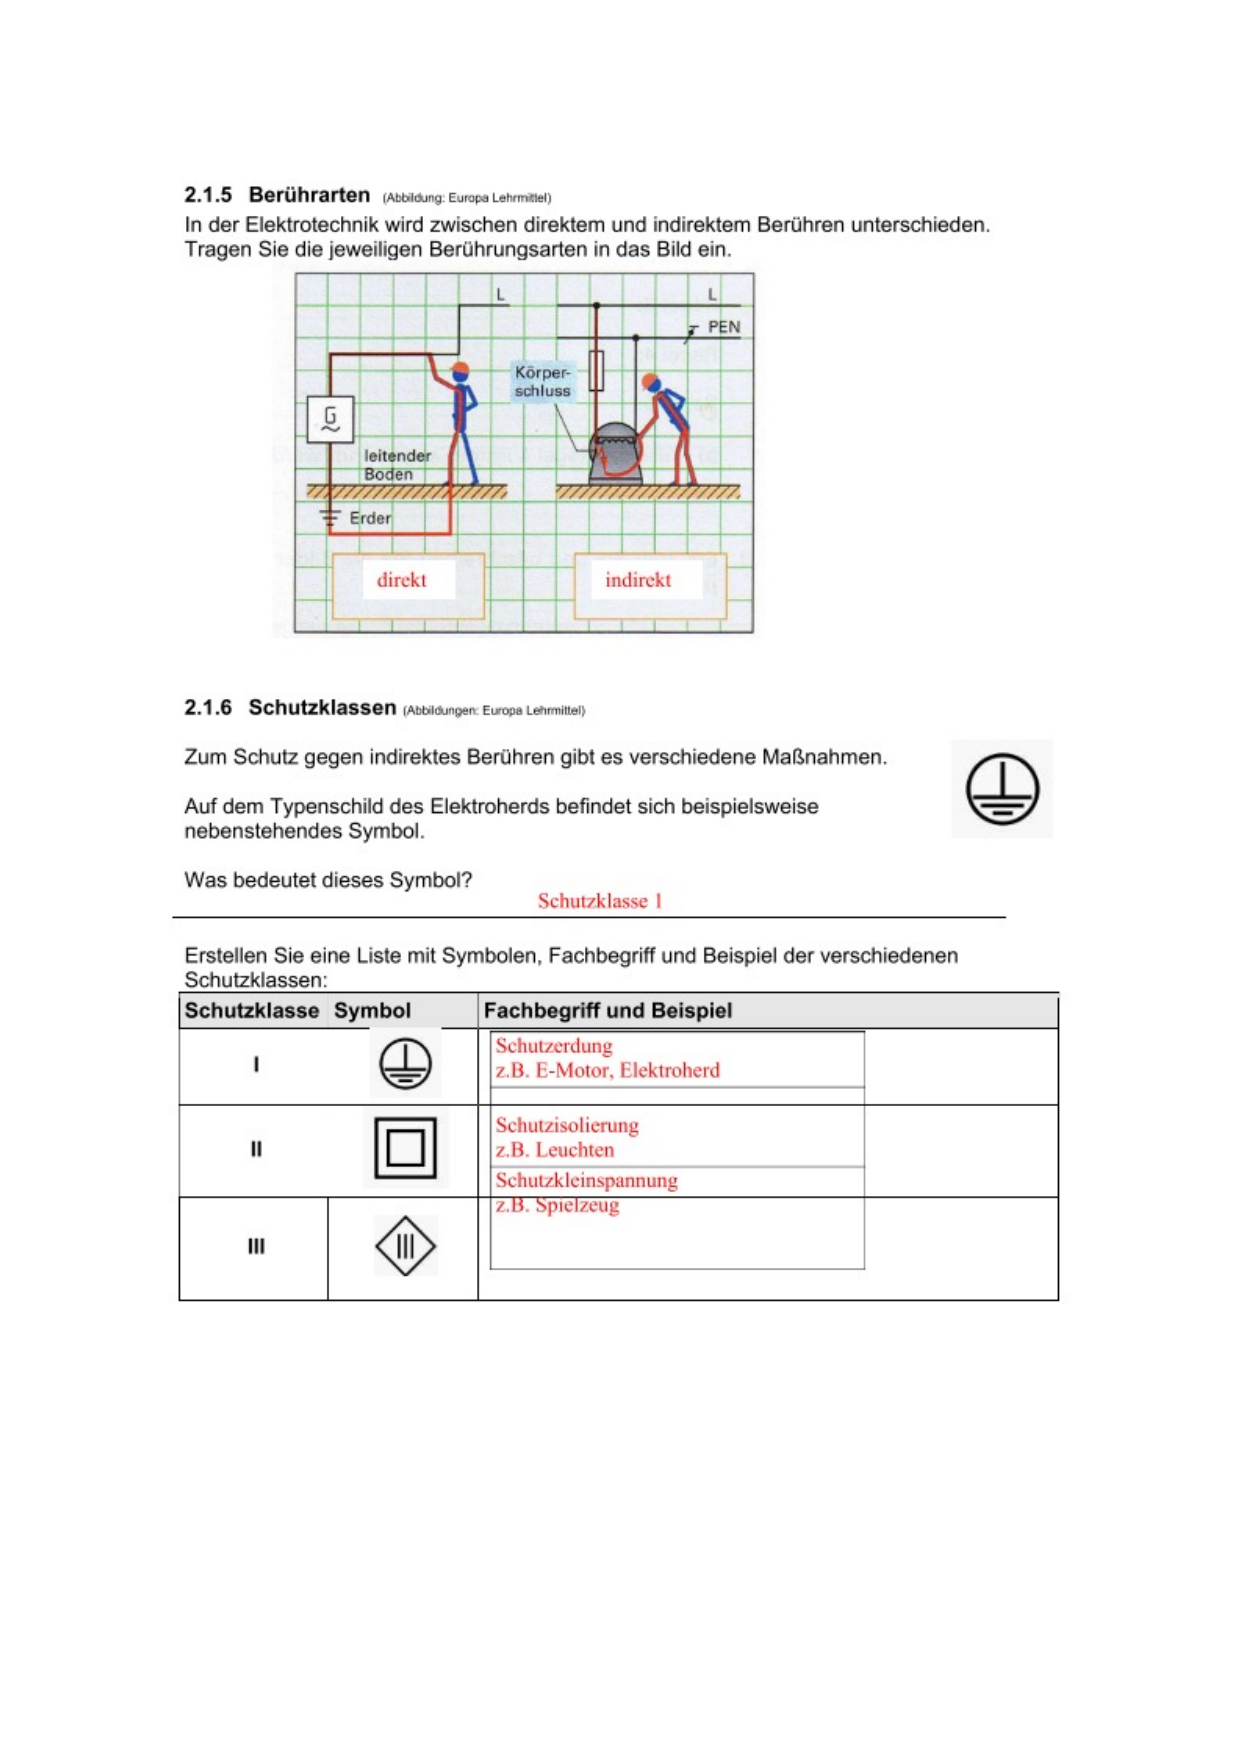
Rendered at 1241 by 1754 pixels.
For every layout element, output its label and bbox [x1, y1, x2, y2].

picture [157, 154, 1083, 1328]
